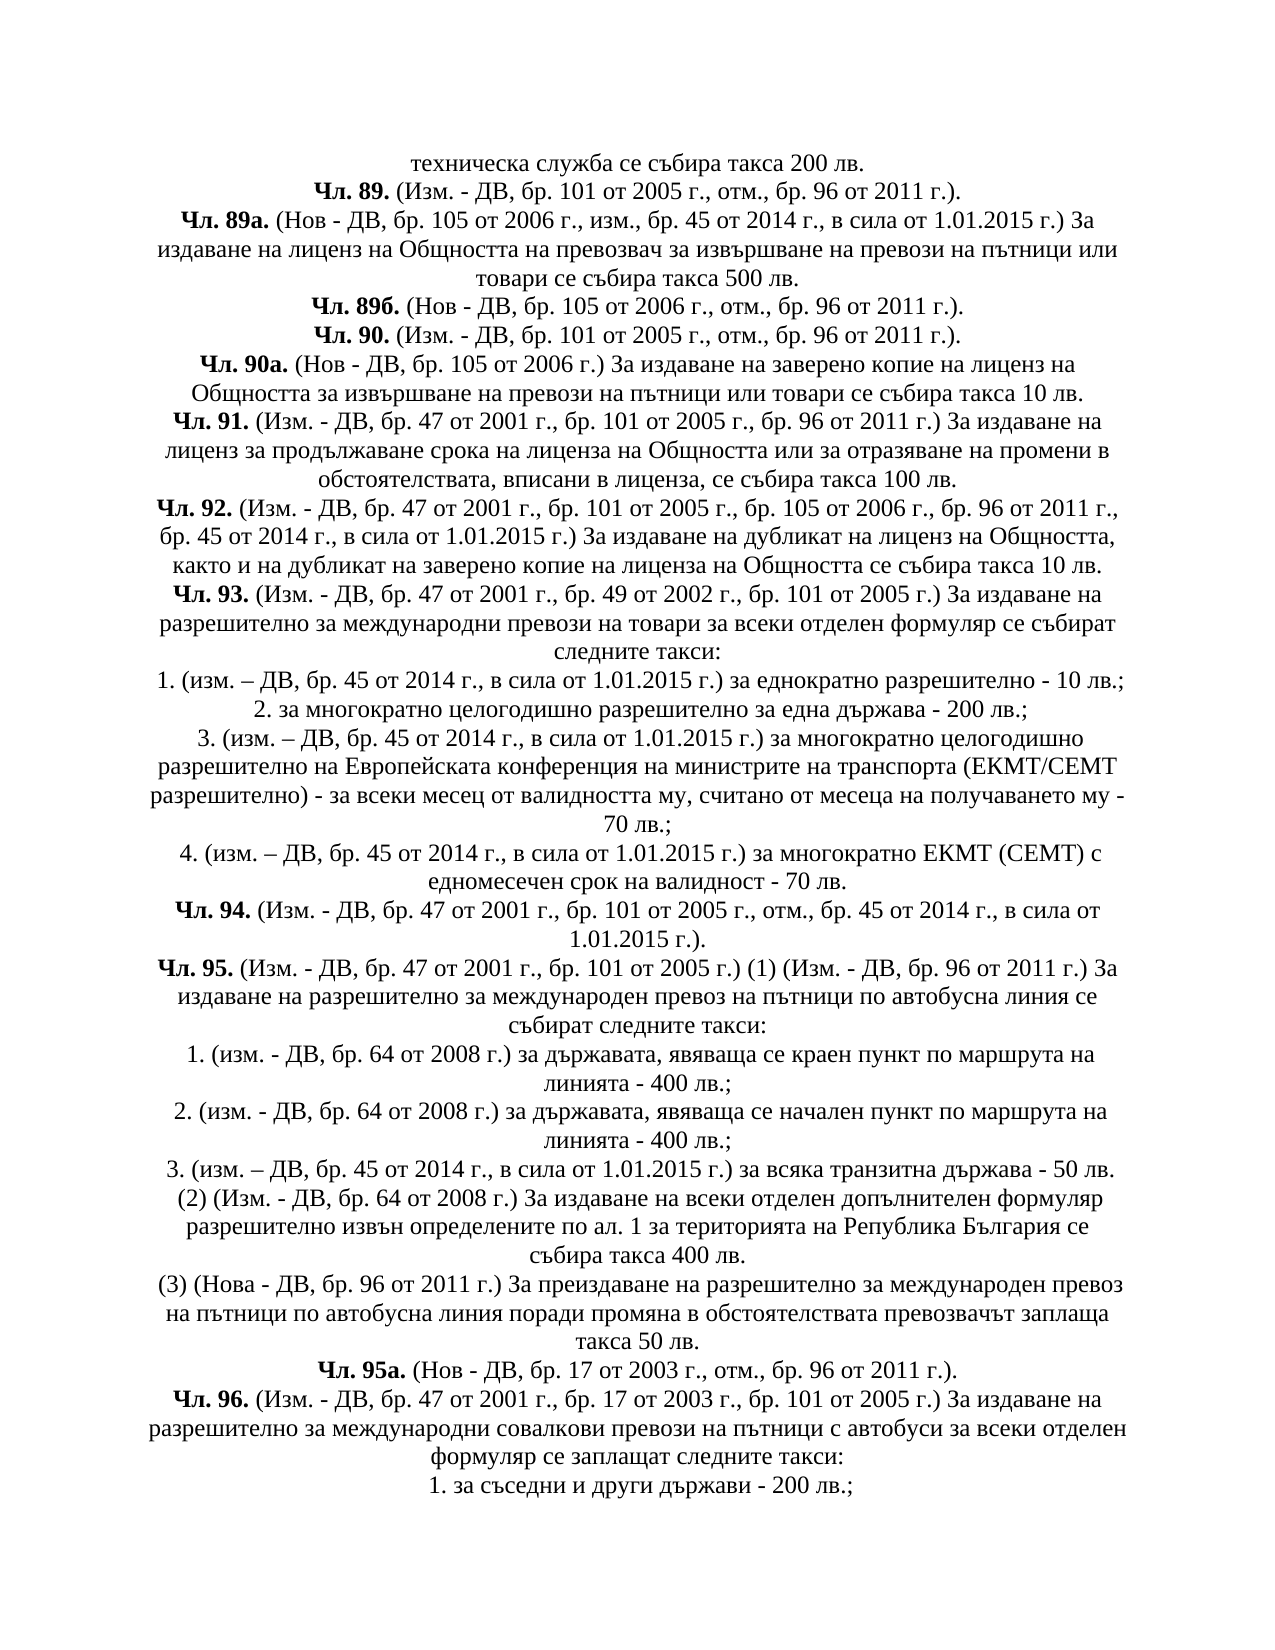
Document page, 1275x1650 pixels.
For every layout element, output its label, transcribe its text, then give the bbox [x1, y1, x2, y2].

text (3) (Нова - ДВ, бр. 96 от 2011 г.) За преиздаване на разрешително за международен превоз на пътници по автобусна линия поради промяна в обстоятелствата превозвачът заплаща такса 50 лв. [148, 1269, 1127, 1355]
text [148, 148, 1127, 176]
text Чл. 96. (Изм. - ДВ, бр. 47 от 2001 г., бр. 17 от 2003 г., бр. 101 от 2005 г.) За издаване на разрешително за международни совалкови превози на пътници с автобуси за всеки отделен формуляр се заплащат следните такси: [148, 1384, 1127, 1470]
text Чл. 94. (Изм. - ДВ, бр. 47 от 2001 г., бр. 101 от 2005 г., отм., бр. 45 от 2014 г., в сила от 1.01.2015 г.). [148, 895, 1127, 953]
text 3. (изм. – ДВ, бр. 45 от 2014 г., в сила от 1.01.2015 г.) за многократно целогодишно разрешително на Европейската конференция на министрите на транспорта (ЕКМТ/СЕМТ разрешително) - за всеки месец от валидността му, считано от месеца на получаването му - 70 лв.; [148, 723, 1127, 838]
text Чл. 89б. (Нов - ДВ, бр. 105 от 2006 г., отм., бр. 96 от 2011 г.). [148, 291, 1127, 320]
text 1. за съседни и други държави - 200 лв.; [148, 1470, 1127, 1499]
text Чл. 91. (Изм. - ДВ, бр. 47 от 2001 г., бр. 101 от 2005 г., бр. 96 от 2011 г.) За издаване на лиценз за продължаване срока на лиценза на Общността или за отразяване на промени в обстоятелствата, вписани в лиценза, се събира такса 100 лв. [148, 406, 1127, 493]
text Чл. 89. (Изм. - ДВ, бр. 101 от 2005 г., отм., бр. 96 от 2011 г.). [148, 176, 1127, 205]
text (2) (Изм. - ДВ, бр. 64 от 2008 г.) За издаване на всеки отделен допълнителен формуляр разрешително извън определените по ал. 1 за територията на Република България се събира такса 400 лв. [148, 1183, 1127, 1269]
text 2. (изм. - ДВ, бр. 64 от 2008 г.) за държавата, явяваща се начален пункт по маршрута на линията - 400 лв.; [148, 1096, 1127, 1154]
text Чл. 90а. (Нов - ДВ, бр. 105 от 2006 г.) За издаване на заверено копие на лиценз на Общността за извършване на превози на пътници или товари се събира такса 10 лв. [148, 349, 1127, 406]
text Чл. 90. (Изм. - ДВ, бр. 101 от 2005 г., отм., бр. 96 от 2011 г.). [148, 320, 1127, 349]
text Чл. 95. (Изм. - ДВ, бр. 47 от 2001 г., бр. 101 от 2005 г.) (1) (Изм. - ДВ, бр. 96 от 2011 г.) За издаване на разрешително за международен превоз на пътници по автобусна линия се събират следните такси: [148, 953, 1127, 1039]
text Чл. 89а. (Нов - ДВ, бр. 105 от 2006 г., изм., бр. 45 от 2014 г., в сила от 1.01.2015 г.) За издаване на лиценз на Общността на превозвач за извършване на превози на пътници или товари се събира такса 500 лв. [148, 205, 1127, 291]
text 1. (изм. - ДВ, бр. 64 от 2008 г.) за държавата, явяваща се краен пункт по маршрута на линията - 400 лв.; [148, 1039, 1127, 1096]
text Чл. 92. (Изм. - ДВ, бр. 47 от 2001 г., бр. 101 от 2005 г., бр. 105 от 2006 г., бр. 96 от 2011 г., бр. 45 от 2014 г., в сила от 1.01.2015 г.) За издаване на дубликат на лиценз на Общността, както и на дубликат на заверено копие на лиценза на Общността се събира такса 10 лв. [148, 493, 1127, 579]
text 2. за многократно целогодишно разрешително за една държава - 200 лв.; [148, 694, 1127, 723]
text 1. (изм. – ДВ, бр. 45 от 2014 г., в сила от 1.01.2015 г.) за еднократно разрешително - 10 лв.; [148, 665, 1127, 694]
text Чл. 95а. (Нов - ДВ, бр. 17 от 2003 г., отм., бр. 96 от 2011 г.). [148, 1355, 1127, 1384]
text 3. (изм. – ДВ, бр. 45 от 2014 г., в сила от 1.01.2015 г.) за всяка транзитна държава - 50 лв. [148, 1154, 1127, 1183]
text Чл. 93. (Изм. - ДВ, бр. 47 от 2001 г., бр. 49 от 2002 г., бр. 101 от 2005 г.) За издаване на разрешително за международни превози на товари за всеки отделен формуляр се събират следните такси: [148, 579, 1127, 665]
text 4. (изм. – ДВ, бр. 45 от 2014 г., в сила от 1.01.2015 г.) за многократно ЕКМТ (СЕМТ) с едномесечен срок на валидност - 70 лв. [148, 838, 1127, 895]
